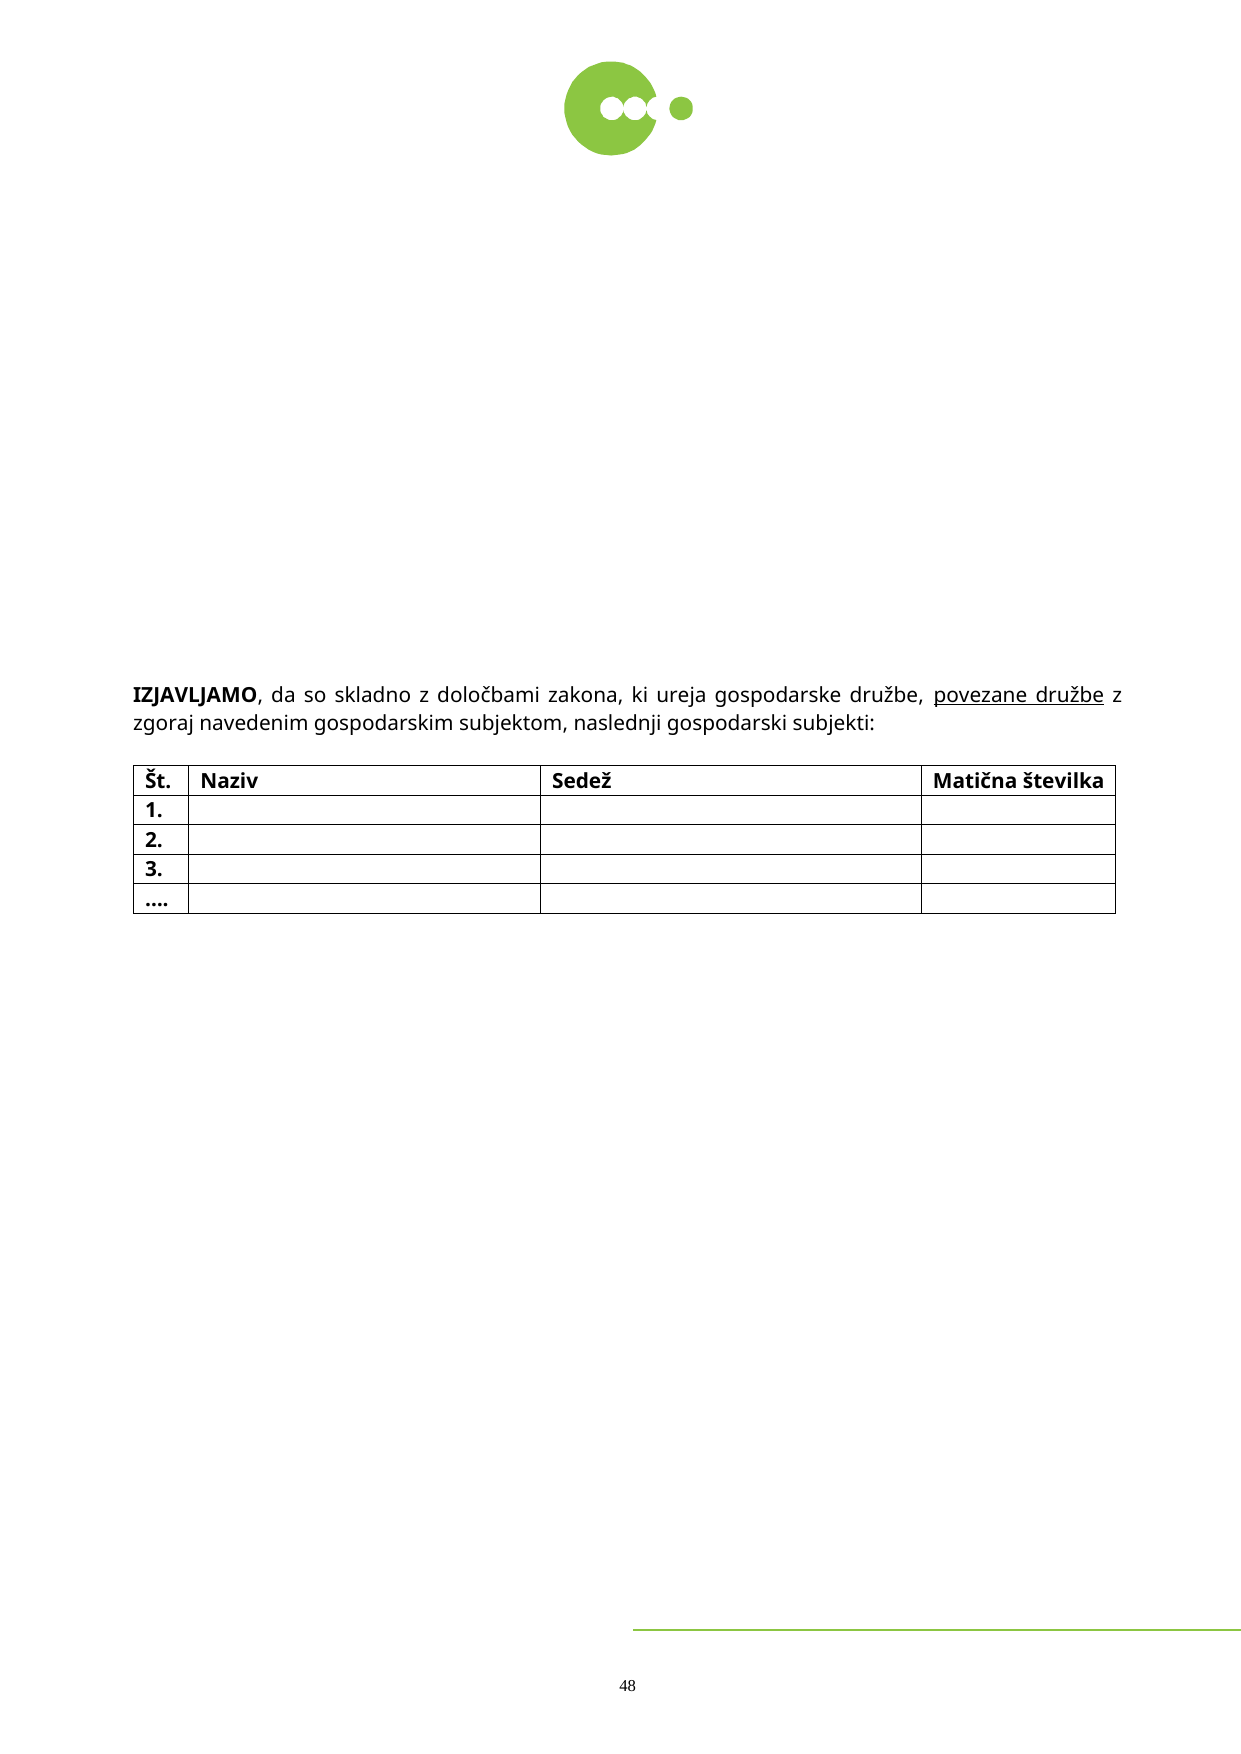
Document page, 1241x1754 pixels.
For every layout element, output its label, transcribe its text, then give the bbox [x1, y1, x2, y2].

table_cell [189, 825, 540, 853]
table_cell [541, 825, 921, 853]
table_header Naziv [189, 766, 540, 794]
table_cell [922, 796, 1115, 824]
table_cell 3. [134, 855, 188, 883]
table_cell [541, 855, 921, 883]
table_cell 1. [134, 796, 188, 824]
table_cell [541, 884, 921, 912]
table_cell 2. [134, 825, 188, 853]
table_cell [922, 884, 1115, 912]
table_cell …. [134, 884, 188, 912]
table_header Sedež [541, 766, 921, 794]
table_header Št. [134, 766, 188, 794]
table_cell [922, 825, 1115, 853]
table_cell [189, 884, 540, 912]
text IZJAVLJAMO, da so skladno z določbami zakona, ki ureja gospodarske družbe, povezane družbe z zgoraj navedenim gospodarskim subjektom, naslednji gospodarski subjekti: [133, 680, 1122, 737]
table_cell [189, 855, 540, 883]
table_cell [189, 796, 540, 824]
table_cell [541, 796, 921, 824]
table_header Matična številka [922, 766, 1115, 794]
table_cell [922, 855, 1115, 883]
